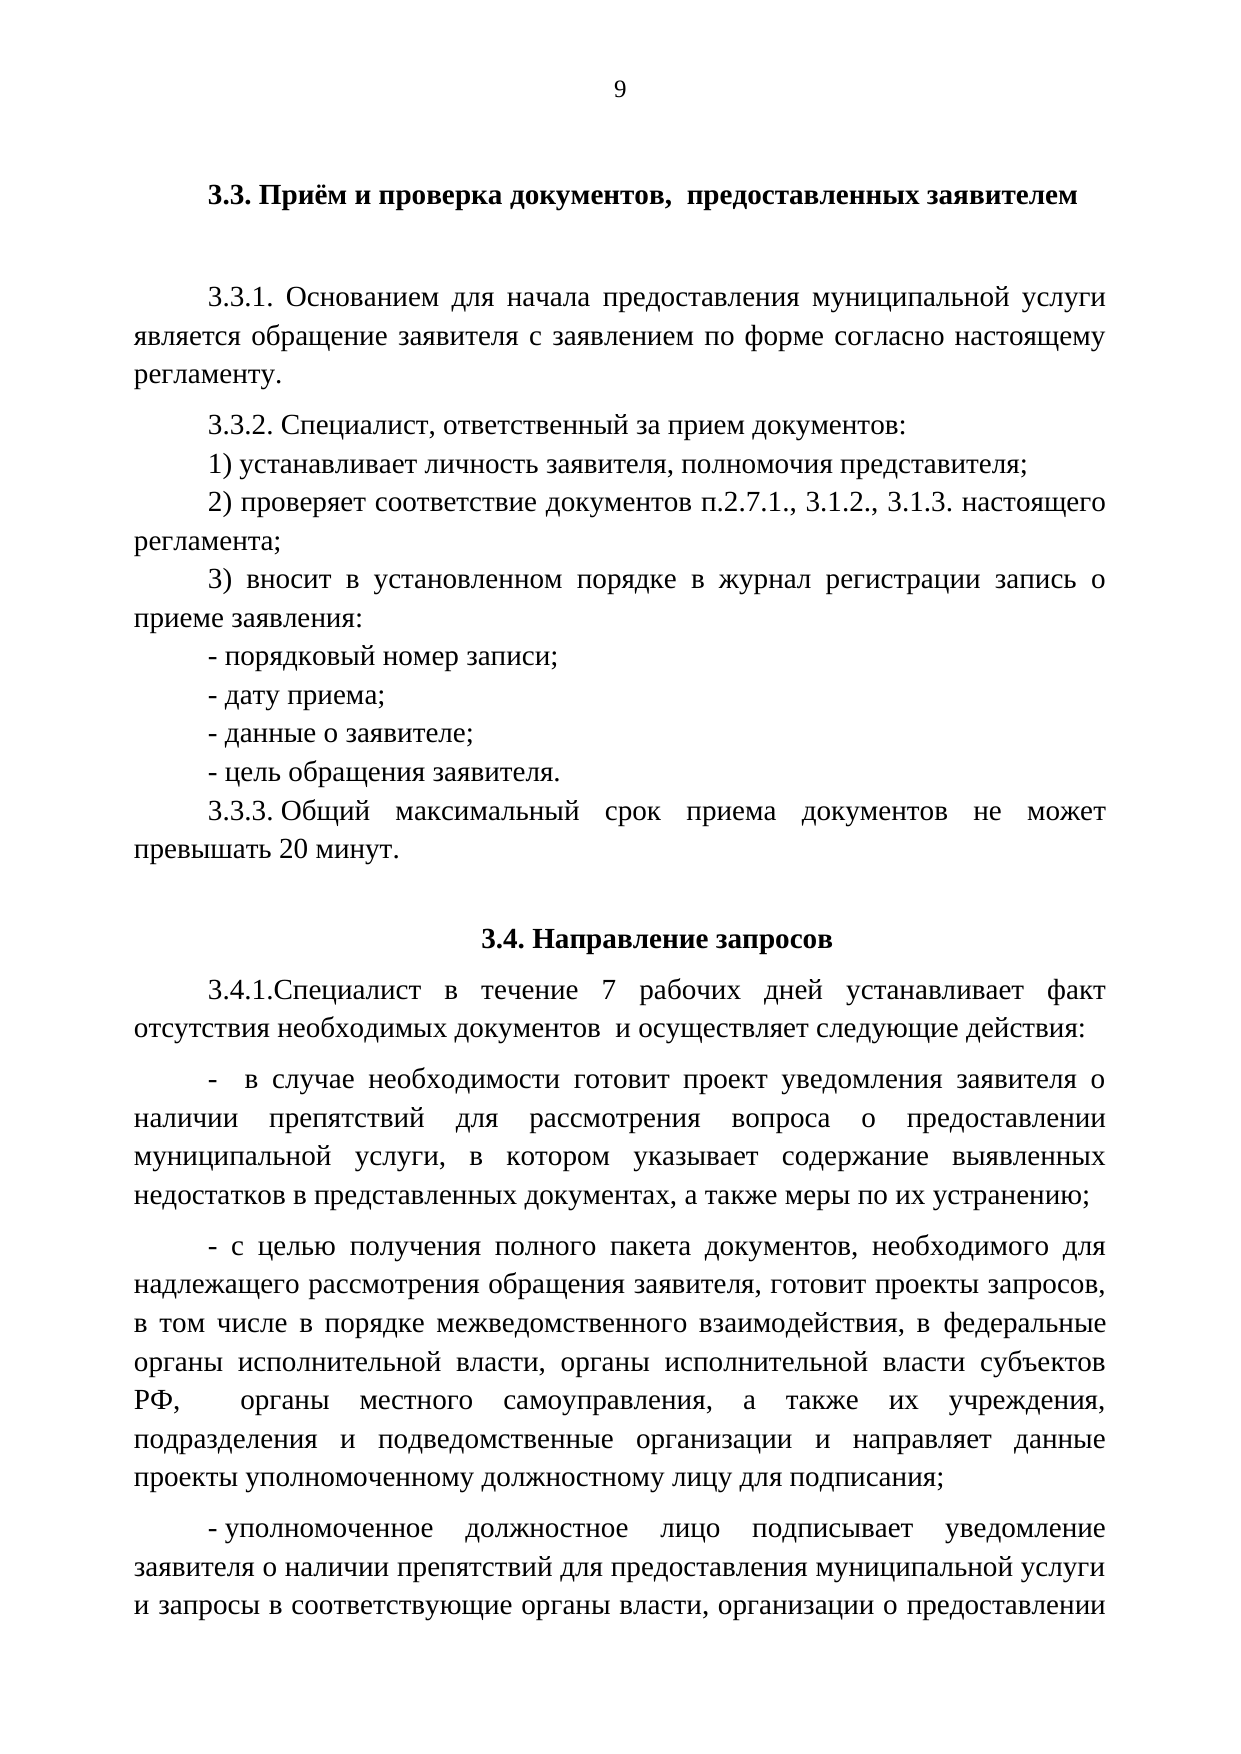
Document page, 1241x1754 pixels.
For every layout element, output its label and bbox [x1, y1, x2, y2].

table_header [118, 118, 1122, 1636]
